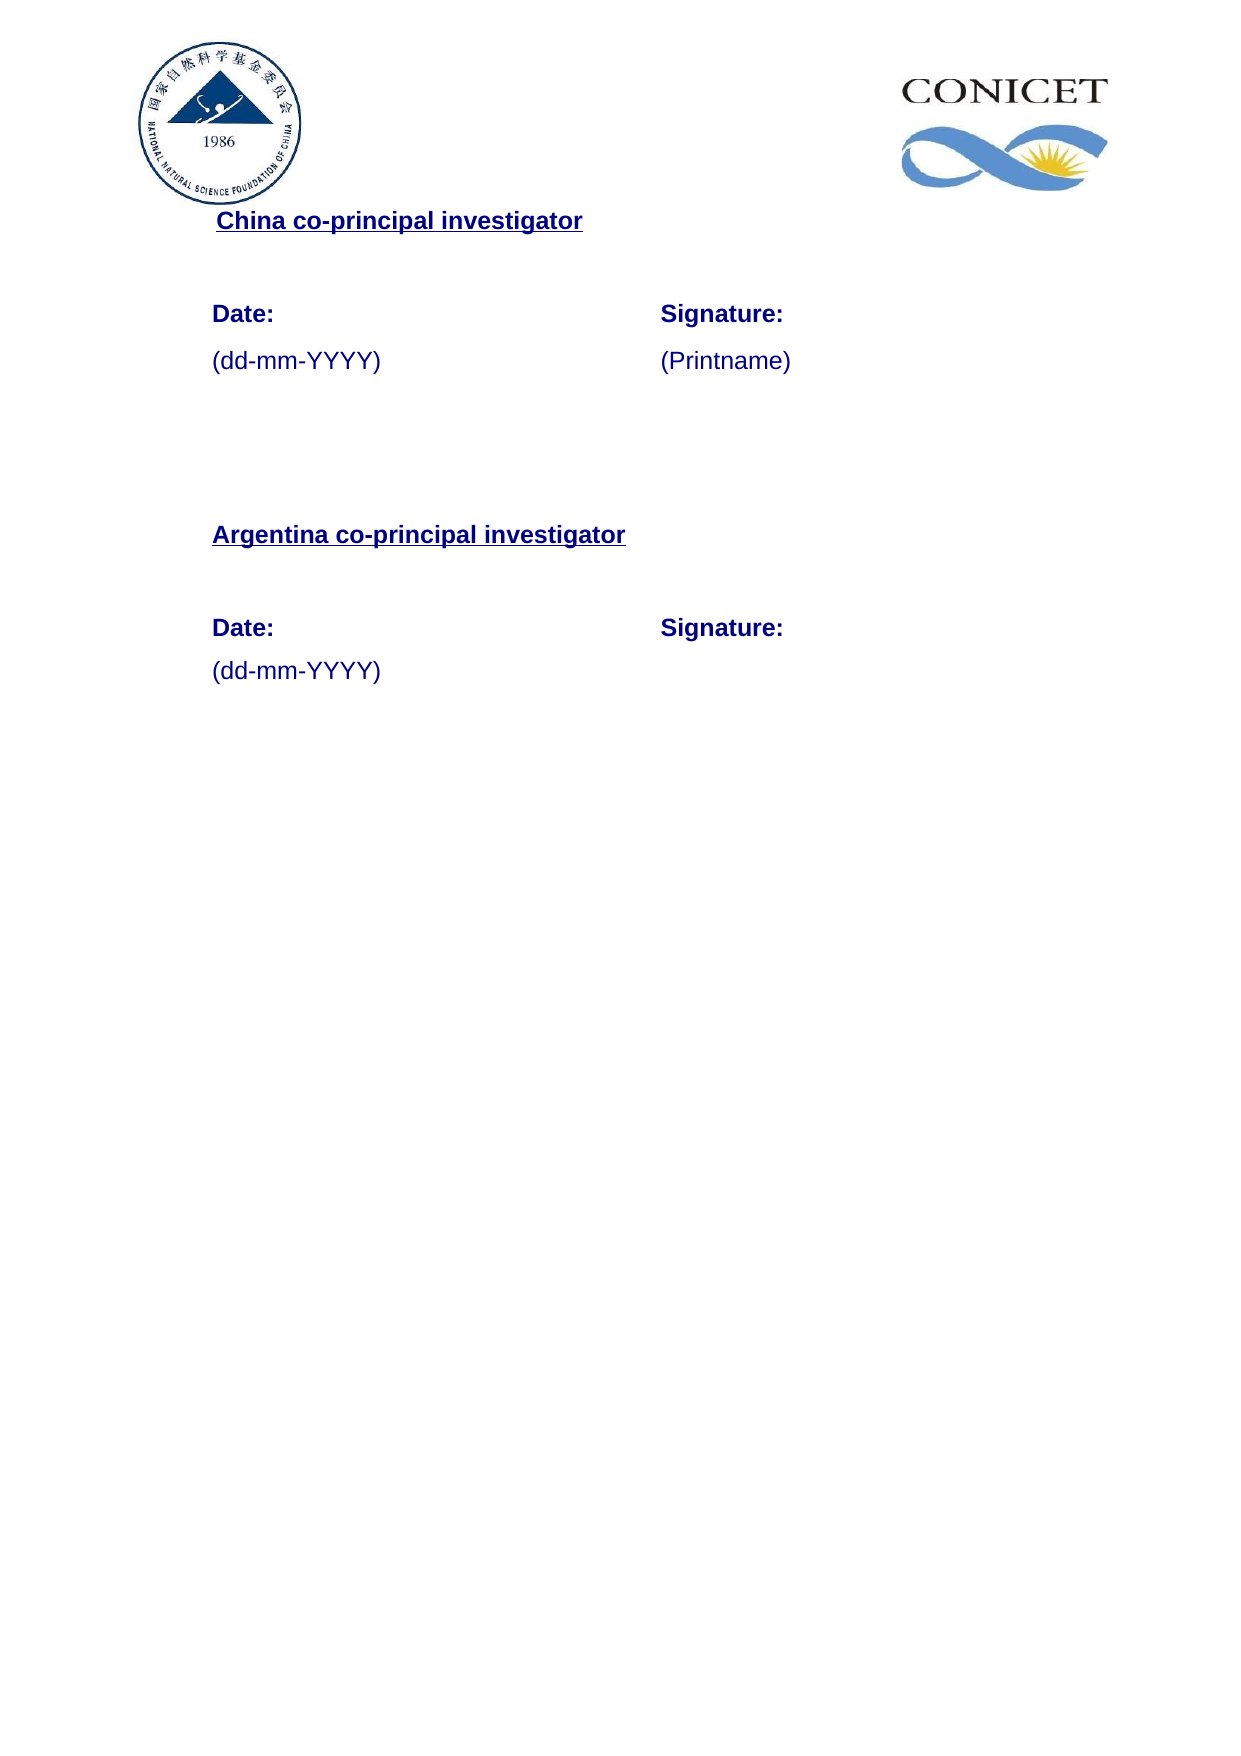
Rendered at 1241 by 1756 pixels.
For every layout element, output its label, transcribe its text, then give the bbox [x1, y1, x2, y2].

text China co-principal investigator [216, 206, 1116, 235]
picture [134, 39, 304, 208]
text (dd-mm-YYYY) (Printname) [212, 346, 1116, 375]
text Argentina co-principal investigator [212, 520, 1116, 549]
picture [901, 79, 1108, 191]
text Date: Signature: [212, 613, 1116, 641]
text (dd-mm-YYYY) [212, 656, 1116, 684]
text Date: Signature: [212, 299, 1116, 327]
